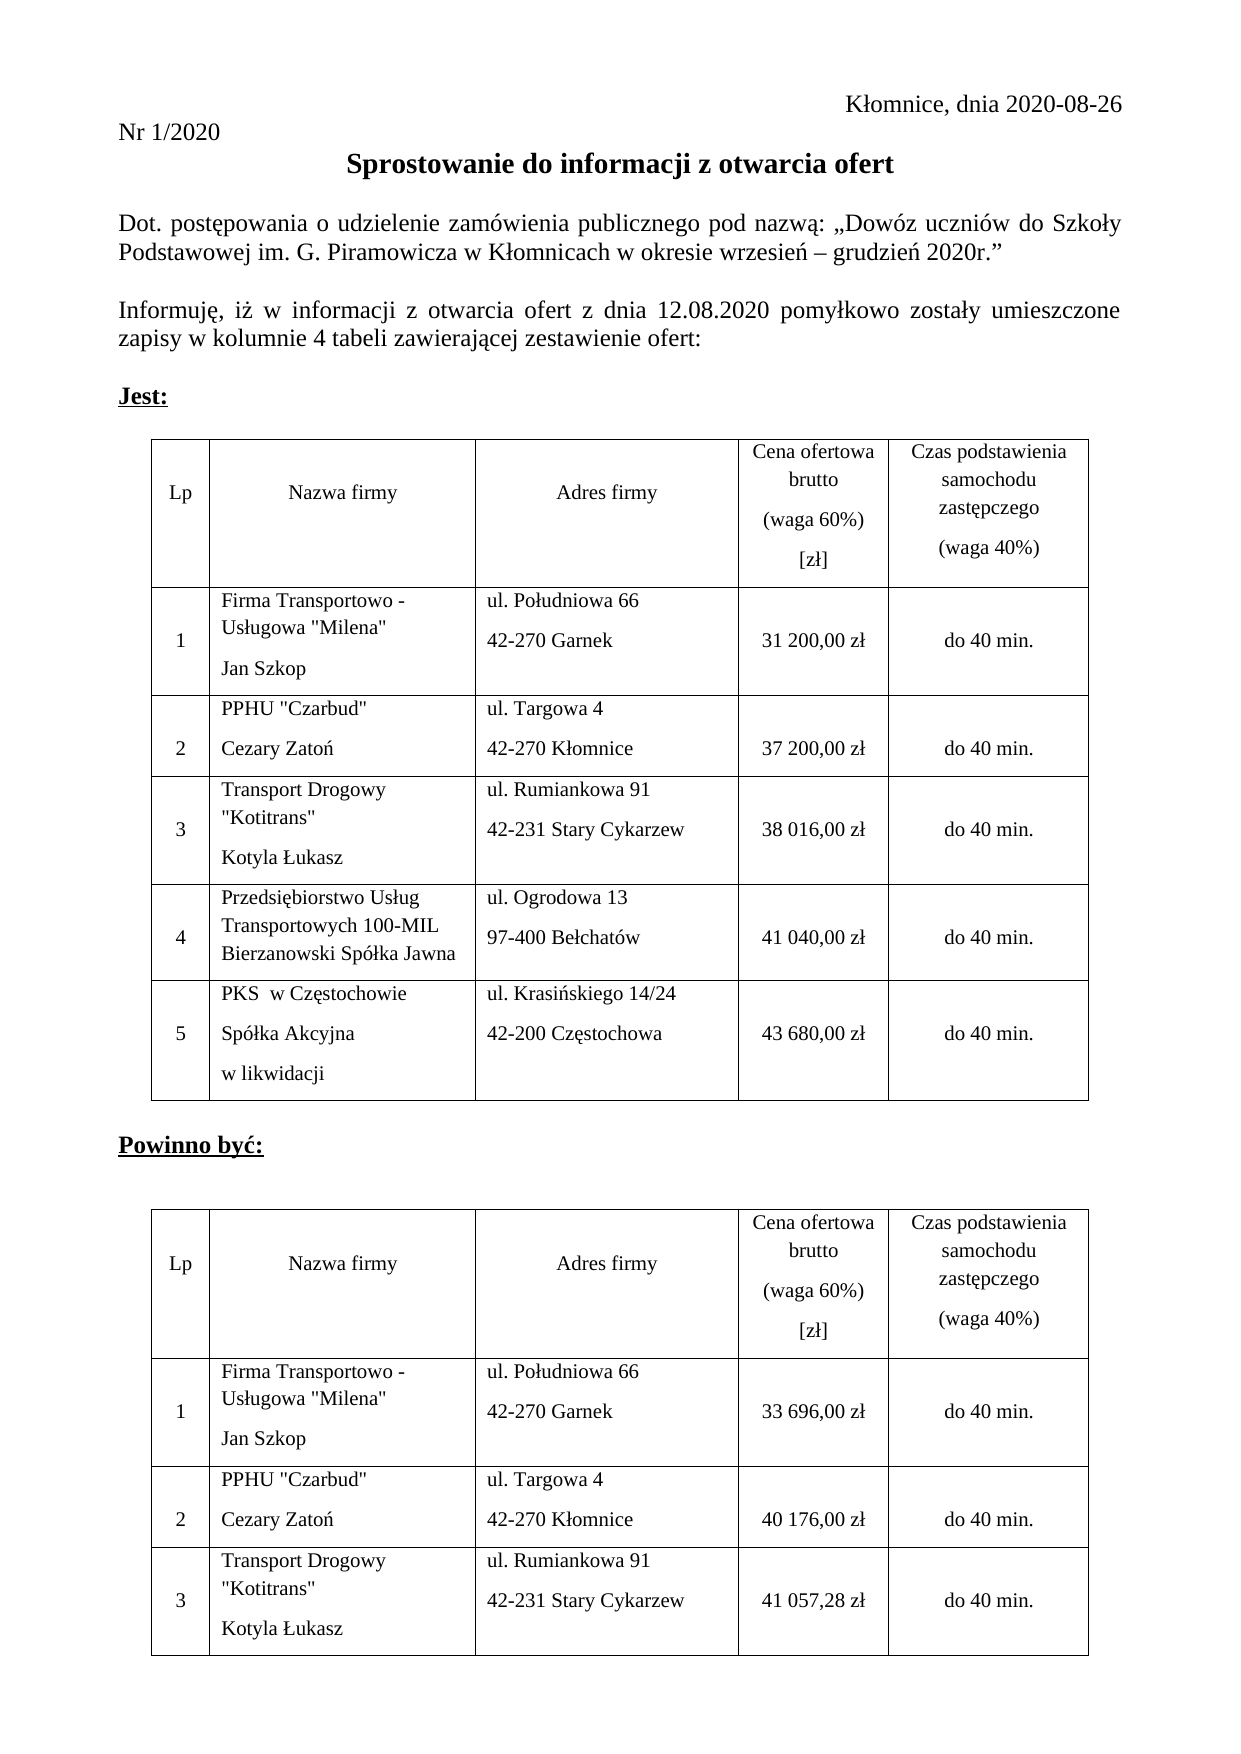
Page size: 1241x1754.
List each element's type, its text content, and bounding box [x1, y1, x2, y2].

text Sprostowanie do informacji z otwarcia ofert [118, 146, 1122, 180]
text Powinno być: [118, 1130, 1122, 1159]
table_cell ul. Targowa 4 42-270 Kłomnice [476, 696, 738, 776]
table_cell 3 [152, 777, 209, 884]
table_cell do 40 min. [889, 1548, 1088, 1655]
table_cell 4 [152, 885, 209, 980]
table_cell PPHU "Czarbud" Cezary Zatoń [210, 1467, 475, 1547]
table_cell ul. Targowa 4 42-270 Kłomnice [476, 1467, 738, 1547]
table_cell ul. Południowa 66 42-270 Garnek [476, 1359, 738, 1466]
table_cell ul. Południowa 66 42-270 Garnek [476, 588, 738, 695]
table_cell Firma Transportowo - Usługowa "Milena" Jan Szkop [210, 588, 475, 695]
table_cell ul. Ogrodowa 13 97-400 Bełchatów [476, 885, 738, 980]
table_header Lp [152, 1210, 209, 1357]
table_cell do 40 min. [889, 696, 1088, 776]
table_cell ul. Rumiankowa 91 42-231 Stary Cykarzew [476, 1548, 738, 1655]
table_cell do 40 min. [889, 1467, 1088, 1547]
text Informuję, iż w informacji z otwarcia ofert z dnia 12.08.2020 pomyłkowo zostały umieszczone zapisy w kolumnie 4 tabeli zawierającej zestawienie ofert: [118, 295, 1122, 352]
table_cell Transport Drogowy "Kotitrans" Kotyla Łukasz [210, 777, 475, 884]
table_cell ul. Krasińskiego 14/24 42-200 Częstochowa [476, 981, 738, 1100]
table_header Adres firmy [476, 440, 738, 587]
table_header Adres firmy [476, 1210, 738, 1357]
table_header Cena ofertowa brutto (waga 60%) [zł] [739, 440, 888, 587]
table_cell 5 [152, 981, 209, 1100]
table_cell do 40 min. [889, 1359, 1088, 1466]
table_cell PPHU "Czarbud" Cezary Zatoń [210, 696, 475, 776]
table_cell 1 [152, 1359, 209, 1466]
text Jest: [118, 381, 1122, 410]
text Dot. postępowania o udzielenie zamówienia publicznego pod nazwą: „Dowóz uczniów do Szkoły Podstawowej im. G. Piramowicza w Kłomnicach w okresie wrzesień – grudzień 2020r.” [118, 208, 1122, 266]
table_cell ul. Rumiankowa 91 42-231 Stary Cykarzew [476, 777, 738, 884]
table_cell Przedsiębiorstwo Usług Transportowych 100-MIL Bierzanowski Spółka Jawna [210, 885, 475, 980]
table_cell 43 680,00 zł [739, 981, 888, 1100]
table_cell 2 [152, 1467, 209, 1547]
table_cell 37 200,00 zł [739, 696, 888, 776]
table_cell 3 [152, 1548, 209, 1655]
table_cell do 40 min. [889, 588, 1088, 695]
table_cell 38 016,00 zł [739, 777, 888, 884]
table_cell 33 696,00 zł [739, 1359, 888, 1466]
table_cell 1 [152, 588, 209, 695]
table_cell 41 057,28 zł [739, 1548, 888, 1655]
table_cell do 40 min. [889, 981, 1088, 1100]
table_header Nazwa firmy [210, 440, 475, 587]
table_cell do 40 min. [889, 777, 1088, 884]
table_header Nazwa firmy [210, 1210, 475, 1357]
table_cell Firma Transportowo - Usługowa "Milena" Jan Szkop [210, 1359, 475, 1466]
table_header Cena ofertowa brutto (waga 60%) [zł] [739, 1210, 888, 1357]
table_header Czas podstawienia samochodu zastępczego (waga 40%) [889, 440, 1088, 587]
table_header Lp [152, 440, 209, 587]
table_cell do 40 min. [889, 885, 1088, 980]
text Kłomnice, dnia 2020-08-26 [118, 89, 1122, 117]
table_cell PKS w Częstochowie Spółka Akcyjna w likwidacji [210, 981, 475, 1100]
table_cell 2 [152, 696, 209, 776]
table_cell 41 040,00 zł [739, 885, 888, 980]
table_cell 31 200,00 zł [739, 588, 888, 695]
text Nr 1/2020 [118, 117, 1122, 146]
table_header Czas podstawienia samochodu zastępczego (waga 40%) [889, 1210, 1088, 1357]
table_cell Transport Drogowy "Kotitrans" Kotyla Łukasz [210, 1548, 475, 1655]
table_cell 40 176,00 zł [739, 1467, 888, 1547]
